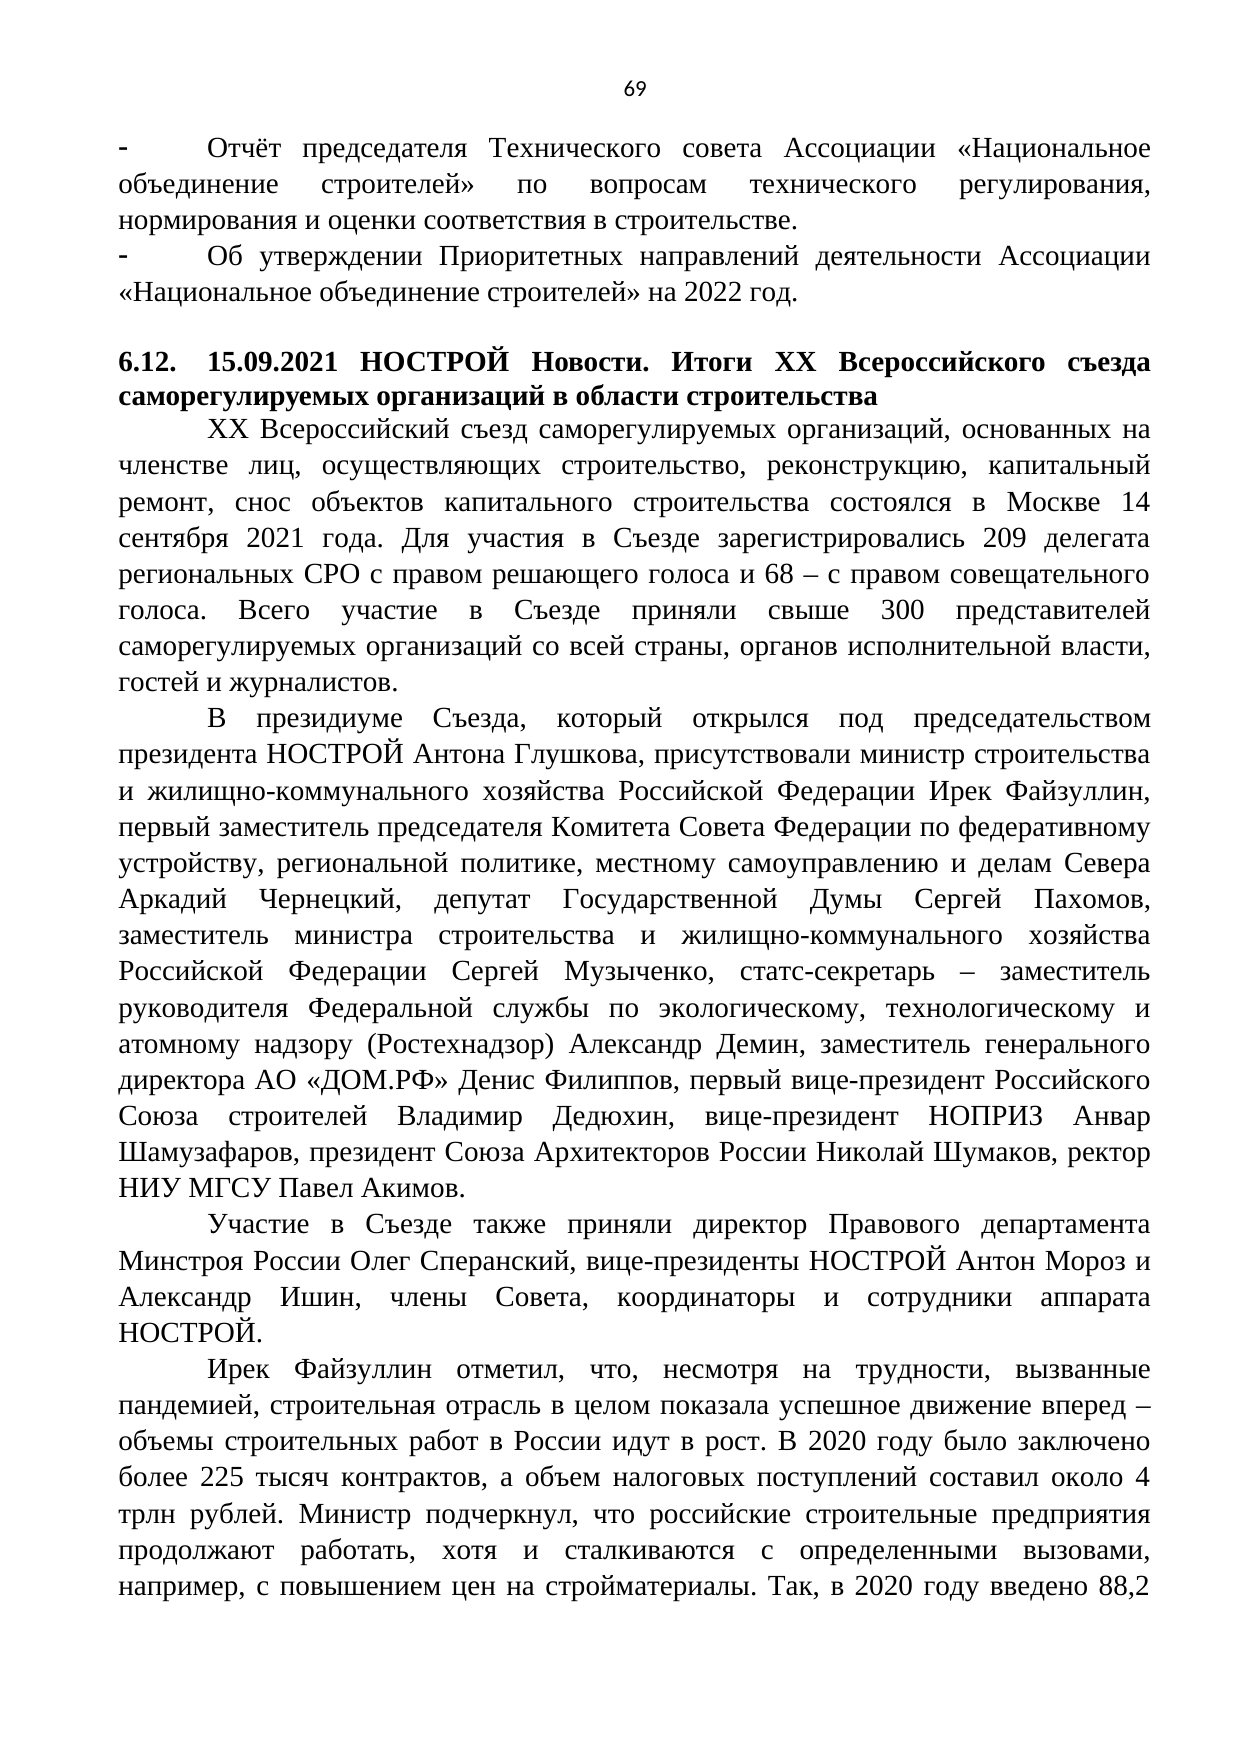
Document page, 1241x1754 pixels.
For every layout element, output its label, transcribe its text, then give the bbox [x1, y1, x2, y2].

text XX Всероссийский съезд саморегулируемых организаций, основанных на членстве лиц, осуществляющих строительство, реконструкцию, капитальный ремонт, снос объектов капитального строительства состоялся в Москве 14 сентября 2021 года. Для участия в Съезде зарегистрировались 209 делегата региональных СРО с правом решающего голоса и 68 – с правом совещательного голоса. Всего участие в Съезде приняли свыше 300 представителей саморегулируемых организаций со всей страны, органов исполнительной власти, гостей и журналистов. [118, 411, 1152, 698]
subtitle 15.09.2021 НОСТРОЙ Новости. Итоги XX Всероссийского съезда саморегулируемых организаций в области строительства [118, 344, 1152, 411]
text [118, 1351, 1152, 1602]
list Об утверждении Приоритетных направлений деятельности Ассоциации «Национальное объединение строителей» на 2022 год. [118, 238, 1152, 308]
text Участие в Съезде также приняли директор Правового департамента Минстроя России Олег Сперанский, вице-президенты НОСТРОЙ Антон Мороз и Александр Ишин, члены Совета, координаторы и сотрудники аппарата НОСТРОЙ. [118, 1207, 1152, 1348]
text В президиуме Съезда, который открылся под председательством президента НОСТРОЙ Антона Глушкова, присутствовали министр строительства и жилищно-коммунального хозяйства Российской Федерации Ирек Файзуллин, первый заместитель председателя Комитета Совета Федерации по федеративному устройству, региональной политике, местному самоуправлению и делам Севера Аркадий Чернецкий, депутат Государственной Думы Сергей Пахомов, заместитель министра строительства и жилищно-коммунального хозяйства Российской Федерации Сергей Музыченко, статс-секретарь – заместитель руководителя Федеральной службы по экологическому, технологическому и атомному надзору (Ростехнадзор) Александр Демин, заместитель генерального директора АО «ДОМ.РФ» Денис Филиппов, первый вице-президент Российского Союза строителей Владимир Дедюхин, вице-президент НОПРИЗ Анвар Шамузафаров, президент Союза Архитекторов России Николай Шумаков, ректор НИУ МГСУ Павел Акимов. [118, 701, 1152, 1204]
list Отчёт председателя Технического совета Ассоциации «Национальное объединение строителей» по вопросам технического регулирования, нормирования и оценки соответствия в строительстве. [118, 130, 1152, 236]
